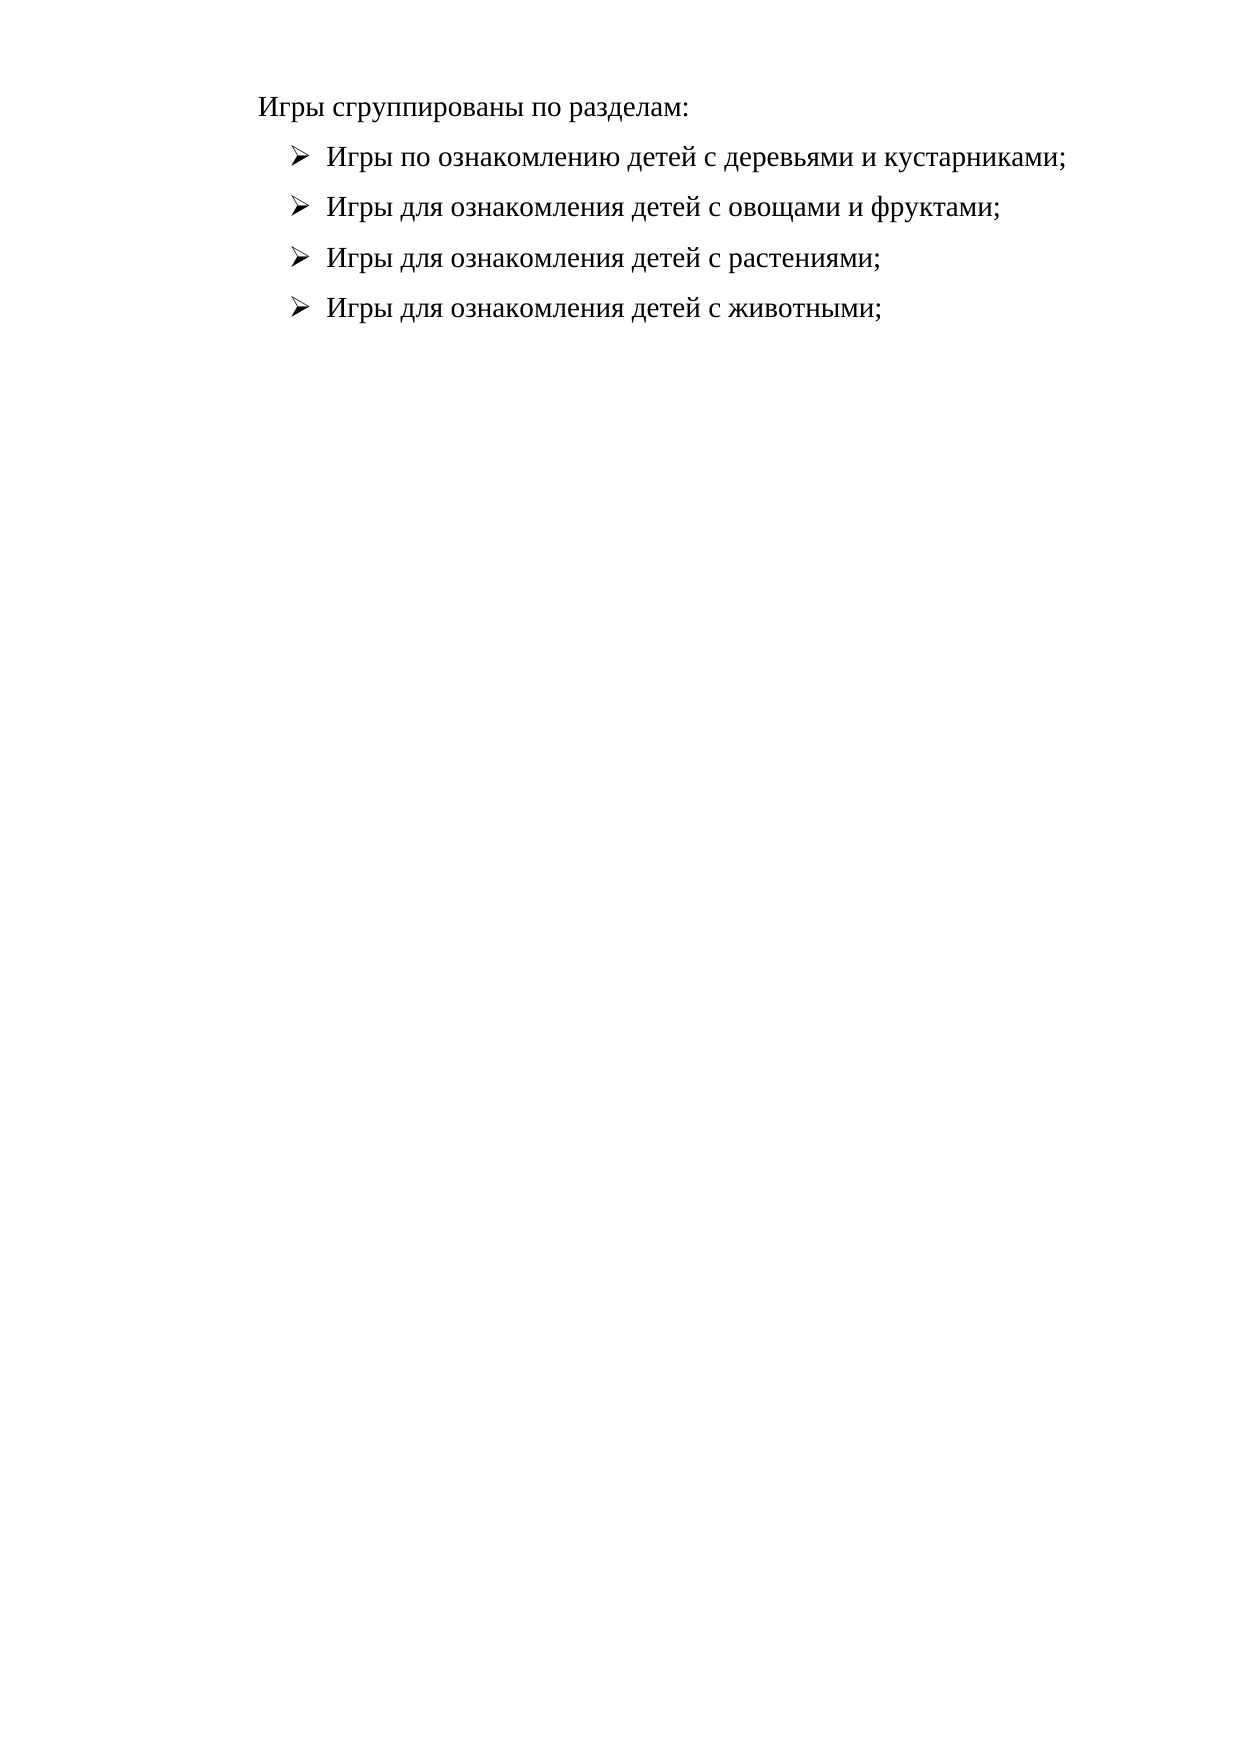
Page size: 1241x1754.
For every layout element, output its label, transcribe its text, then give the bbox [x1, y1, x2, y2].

list Игры для ознакомления детей с овощами и фруктами; [288, 189, 1152, 223]
list Игры по ознакомлению детей с деревьями и кустарниками; [288, 139, 1152, 173]
list Игры для ознакомления детей с растениями; [288, 240, 1152, 273]
list Игры для ознакомления детей с животными; [288, 290, 1152, 324]
text Игры сгруппированы по разделам: [177, 89, 1152, 122]
